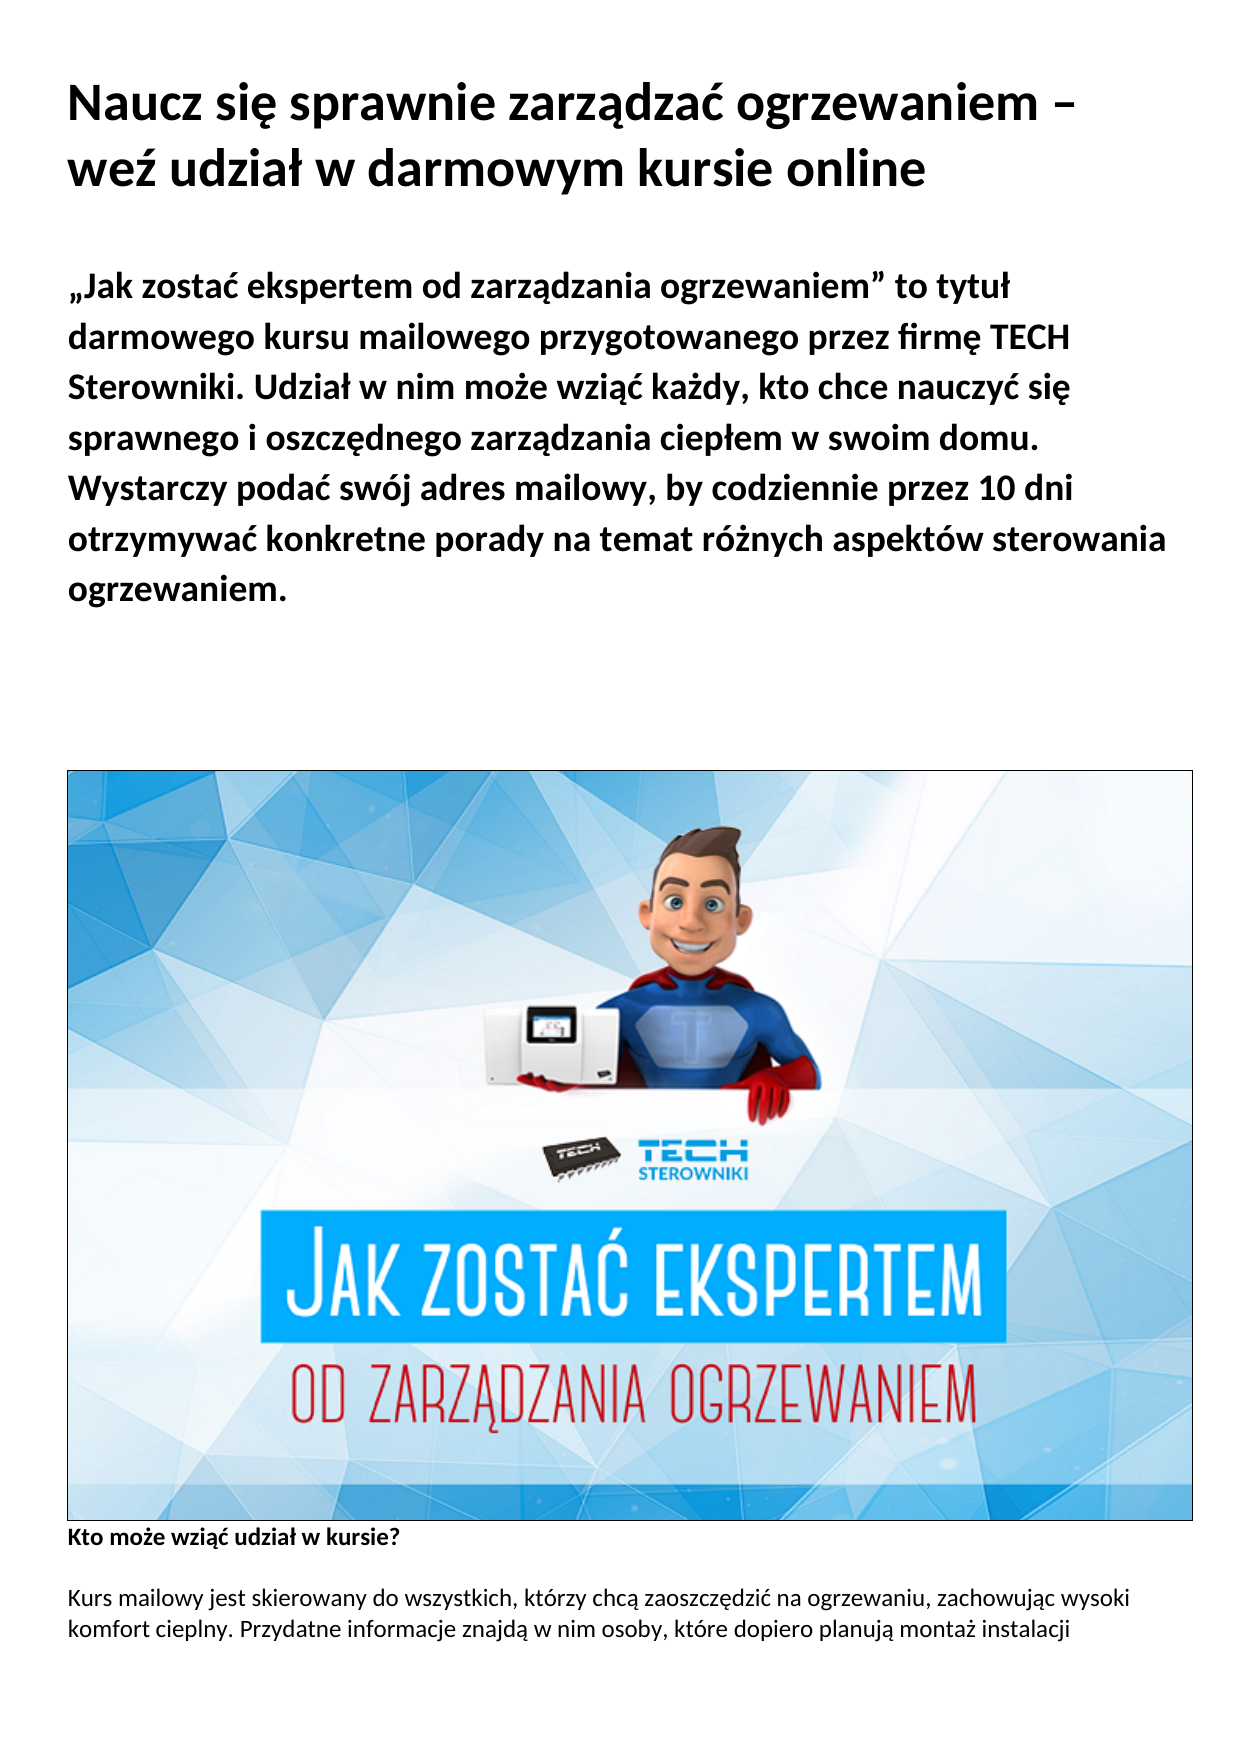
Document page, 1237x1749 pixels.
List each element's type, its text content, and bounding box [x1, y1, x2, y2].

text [68, 1582, 1169, 1643]
text Kto może wziąć udział w kursie? [68, 1521, 1169, 1551]
text Naucz się sprawnie zarządzać ogrzewaniem – weź udział w darmowym kursie online [68, 68, 1169, 200]
text „Jak zostać ekspertem od zarządzania ogrzewaniem” to tytuł darmowego kursu mailowego przygotowanego przez firmę TECH Sterowniki. Udział w nim może wziąć każdy, kto chce nauczyć się sprawnego i oszczędnego zarządzania ciepłem w swoim domu. Wystarczy podać swój adres mailowy, by codziennie przez 10 dni otrzymywać konkretne porady na temat różnych aspektów sterowania ogrzewaniem. [68, 262, 1169, 611]
picture [68, 771, 1192, 1520]
